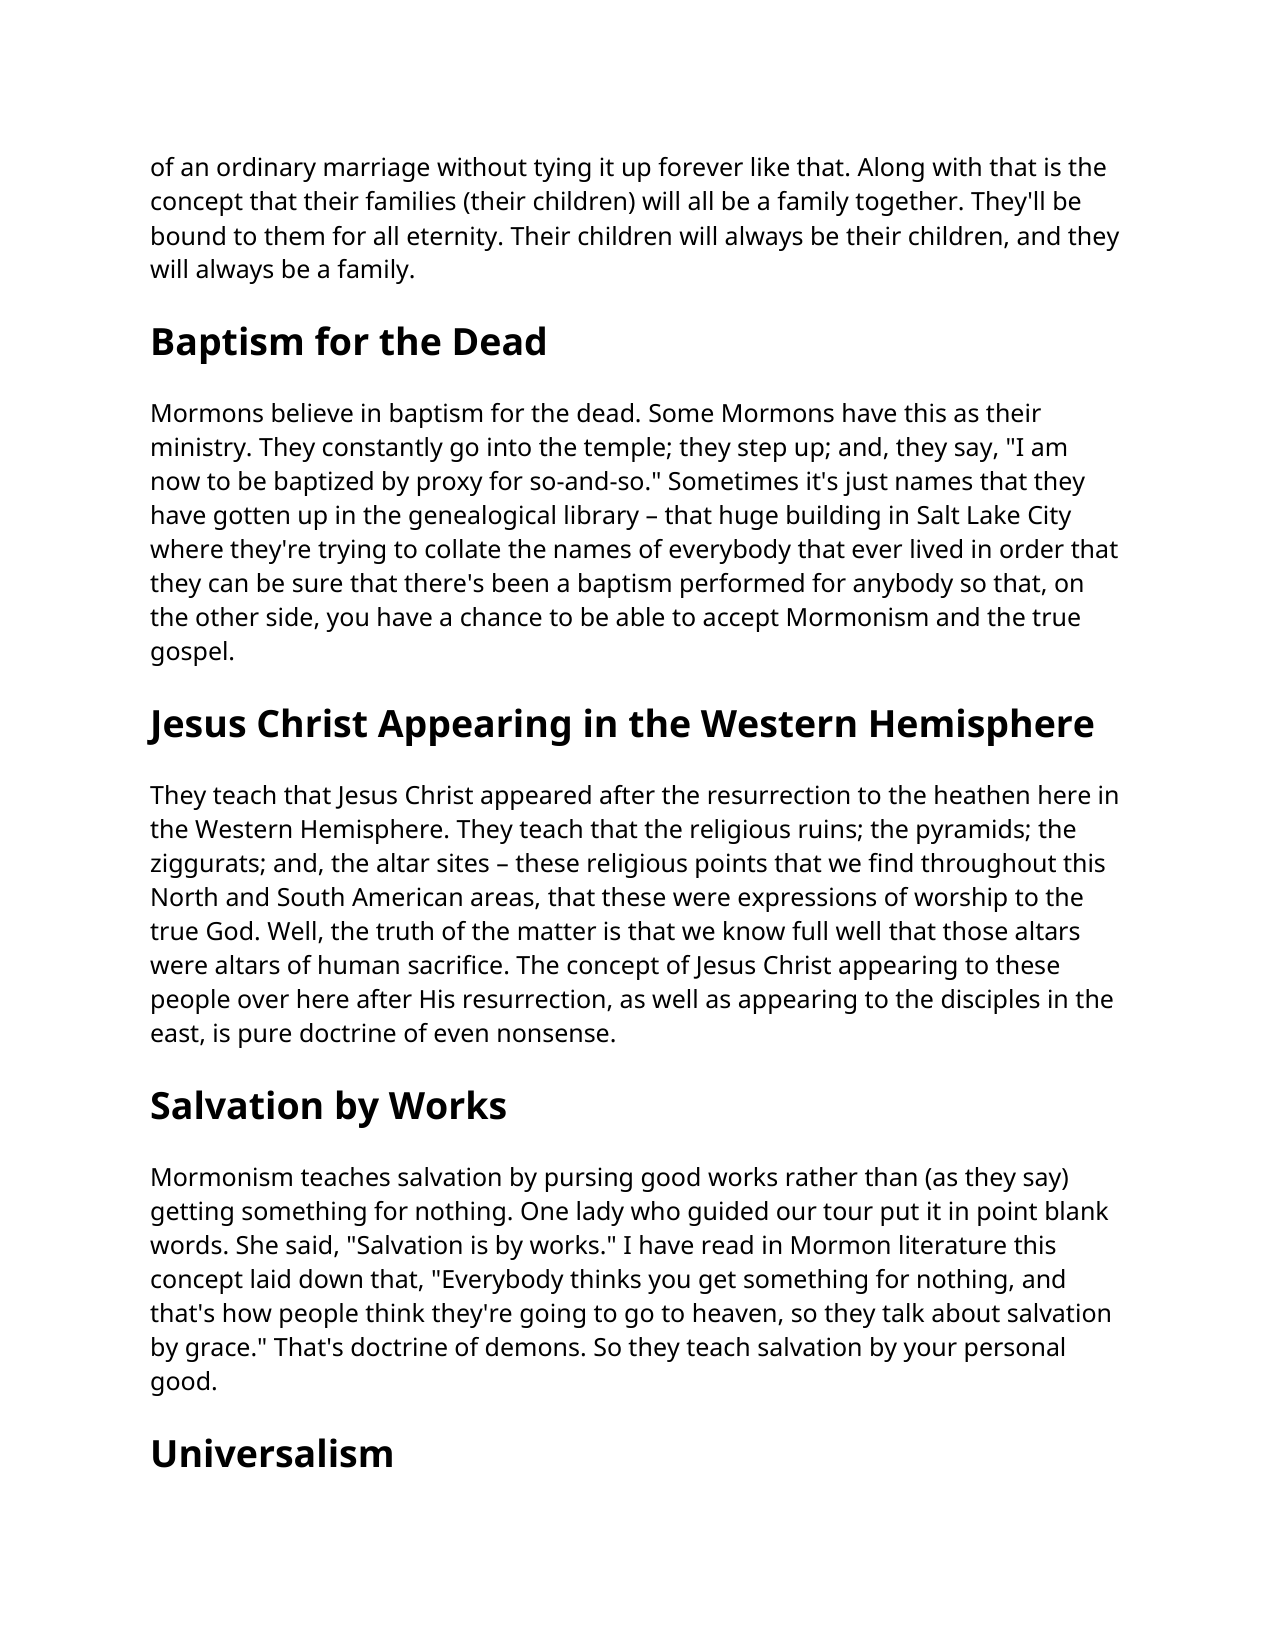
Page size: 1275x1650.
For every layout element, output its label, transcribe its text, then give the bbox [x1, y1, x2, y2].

text Baptism for the Dead [150, 315, 1125, 366]
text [150, 150, 1125, 286]
text Universalism [150, 1427, 1125, 1478]
text Jesus Christ Appearing in the Western Hemisphere [150, 697, 1125, 748]
text They teach that Jesus Christ appeared after the resurrection to the heathen here in the Western Hemisphere. They teach that the religious ruins; the pyramids; the ziggurats; and, the altar sites – these religious points that we find throughout this North and South American areas, that these were expressions of worship to the true God. Well, the truth of the matter is that we know full well that those altars were altars of human sacrifice. The concept of Jesus Christ appearing to these people over here after His resurrection, as well as appearing to the disciples in the east, is pure doctrine of even nonsense. [150, 777, 1125, 1050]
text Mormonism teaches salvation by pursing good works rather than (as they say) getting something for nothing. One lady who guided our tour put it in point blank words. She said, "Salvation is by works." I have read in Mormon literature this concept laid down that, "Everybody thinks you get something for nothing, and that's how people think they're going to go to heaven, so they talk about salvation by grace." That's doctrine of demons. So they teach salvation by your personal good. [150, 1159, 1125, 1398]
text Mormons believe in baptism for the dead. Some Mormons have this as their ministry. They constantly go into the temple; they step up; and, they say, "I am now to be baptized by proxy for so-and-so." Sometimes it's just names that they have gotten up in the genealogical library – that huge building in Salt Lake City where they're trying to collate the names of everybody that ever lived in order that they can be sure that there's been a baptism performed for anybody so that, on the other side, you have a chance to be able to accept Mormonism and the true gospel. [150, 396, 1125, 668]
text Salvation by Works [150, 1079, 1125, 1130]
